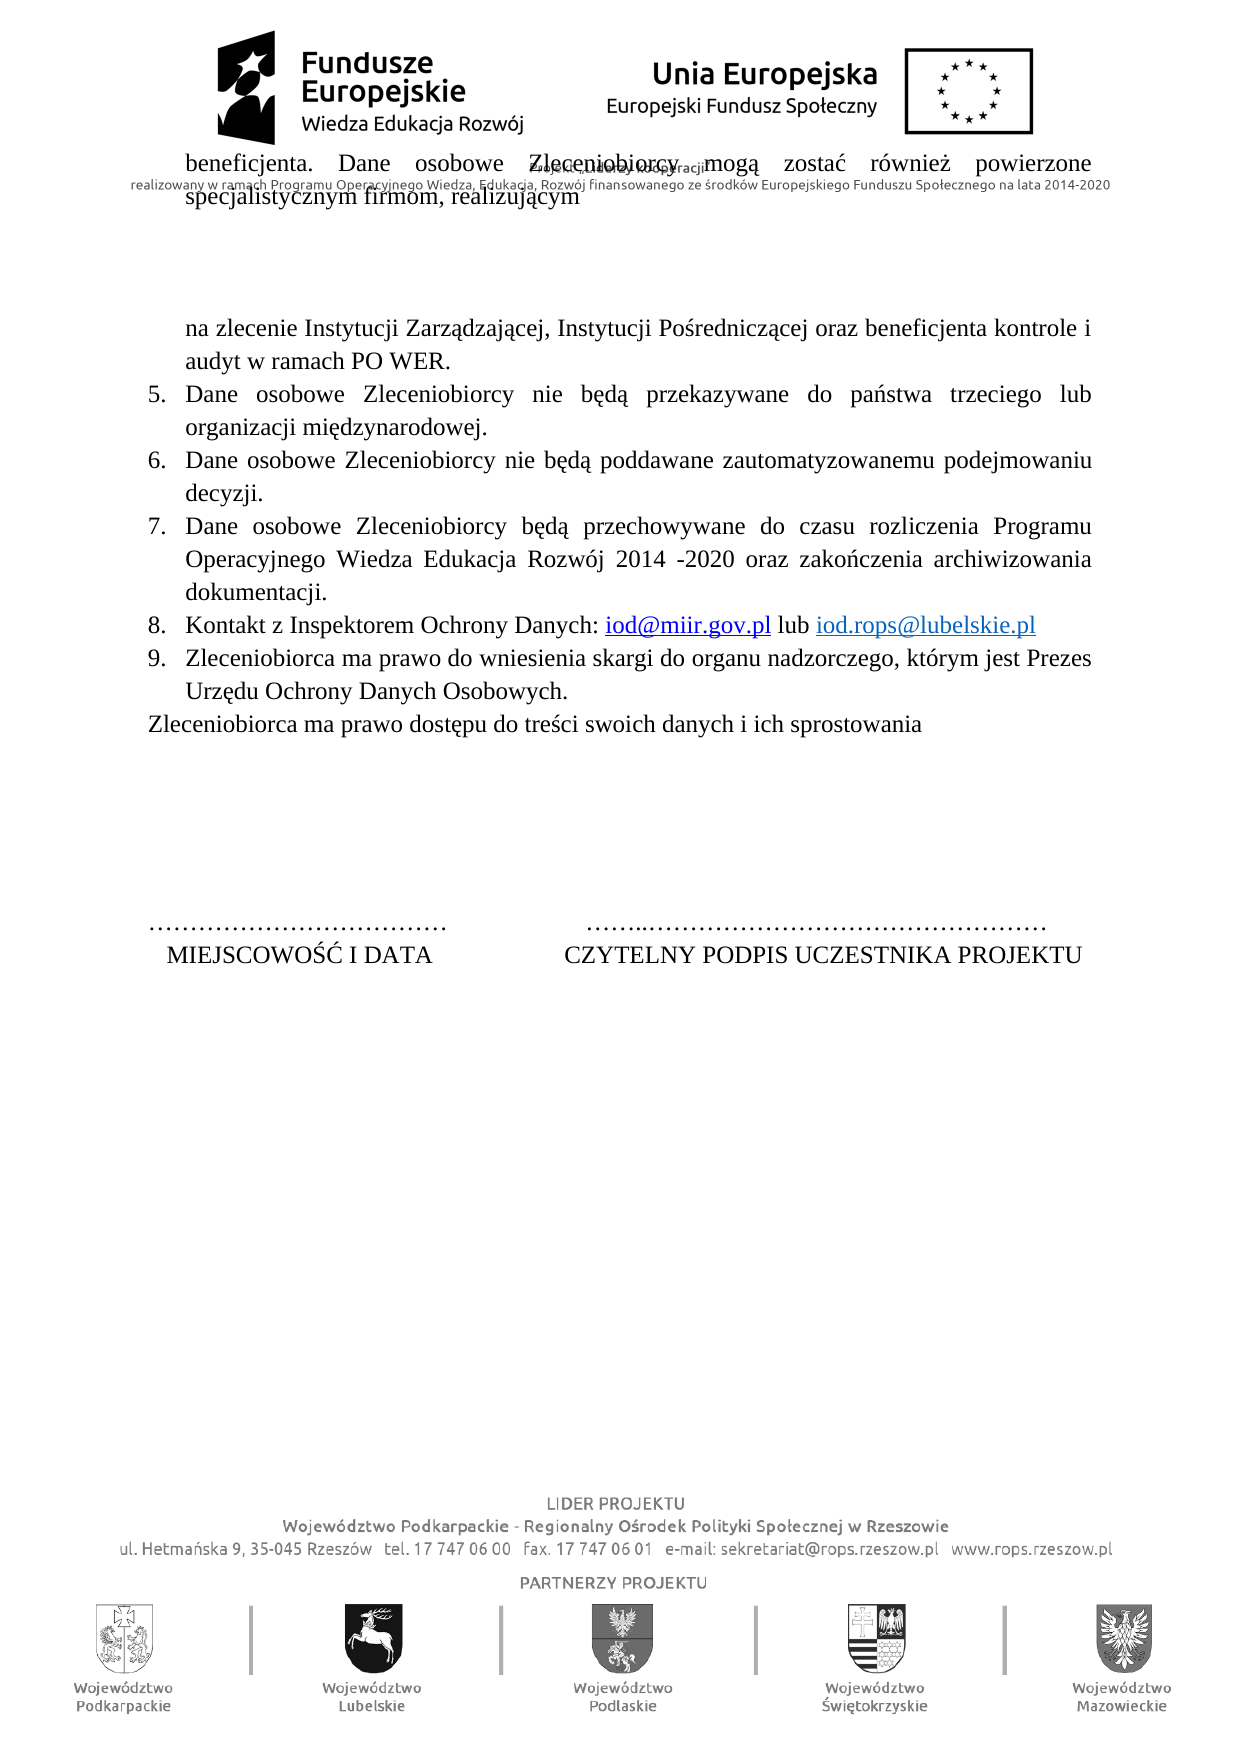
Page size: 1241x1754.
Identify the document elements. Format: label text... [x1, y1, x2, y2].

text Zleceniobiorca ma prawo dostępu do treści swoich danych i ich sprostowania [148, 709, 1092, 738]
list Kontakt z Inspektorem Ochrony Danych: iod@miir.gov.pl lub iod.rops@lubelskie.pl [148, 610, 1092, 639]
list Dane osobowe Zleceniobiorcy będą przechowywane do czasu rozliczenia Programu Operacyjnego Wiedza Edukacja Rozwój 2014 -2020 oraz zakończenia archiwizowania dokumentacji. [148, 511, 1092, 606]
picture [0, 12, 1241, 217]
picture [6, 1483, 1241, 1745]
text ……………………………… ……..………………………………………… [148, 907, 1092, 936]
text MIEJSCOWOŚĆ I DATA CZYTELNY PODPIS UCZESTNIKA PROJEKTU [148, 940, 1092, 969]
text na zlecenie Instytucji Zarządzającej, Instytucji Pośredniczącej oraz beneficjenta kontrole i audyt w ramach PO WER. [185, 313, 1092, 374]
list Dane osobowe Zleceniobiorcy nie będą poddawane zautomatyzowanemu podejmowaniu decyzji. [148, 445, 1092, 507]
list Zleceniobiorca ma prawo do wniesienia skargi do organu nadzorczego, którym jest Prezes Urzędu Ochrony Danych Osobowych. [148, 643, 1092, 705]
list Dane osobowe Zleceniobiorcy nie będą przekazywane do państwa trzeciego lub organizacji międzynarodowej. [148, 379, 1092, 441]
